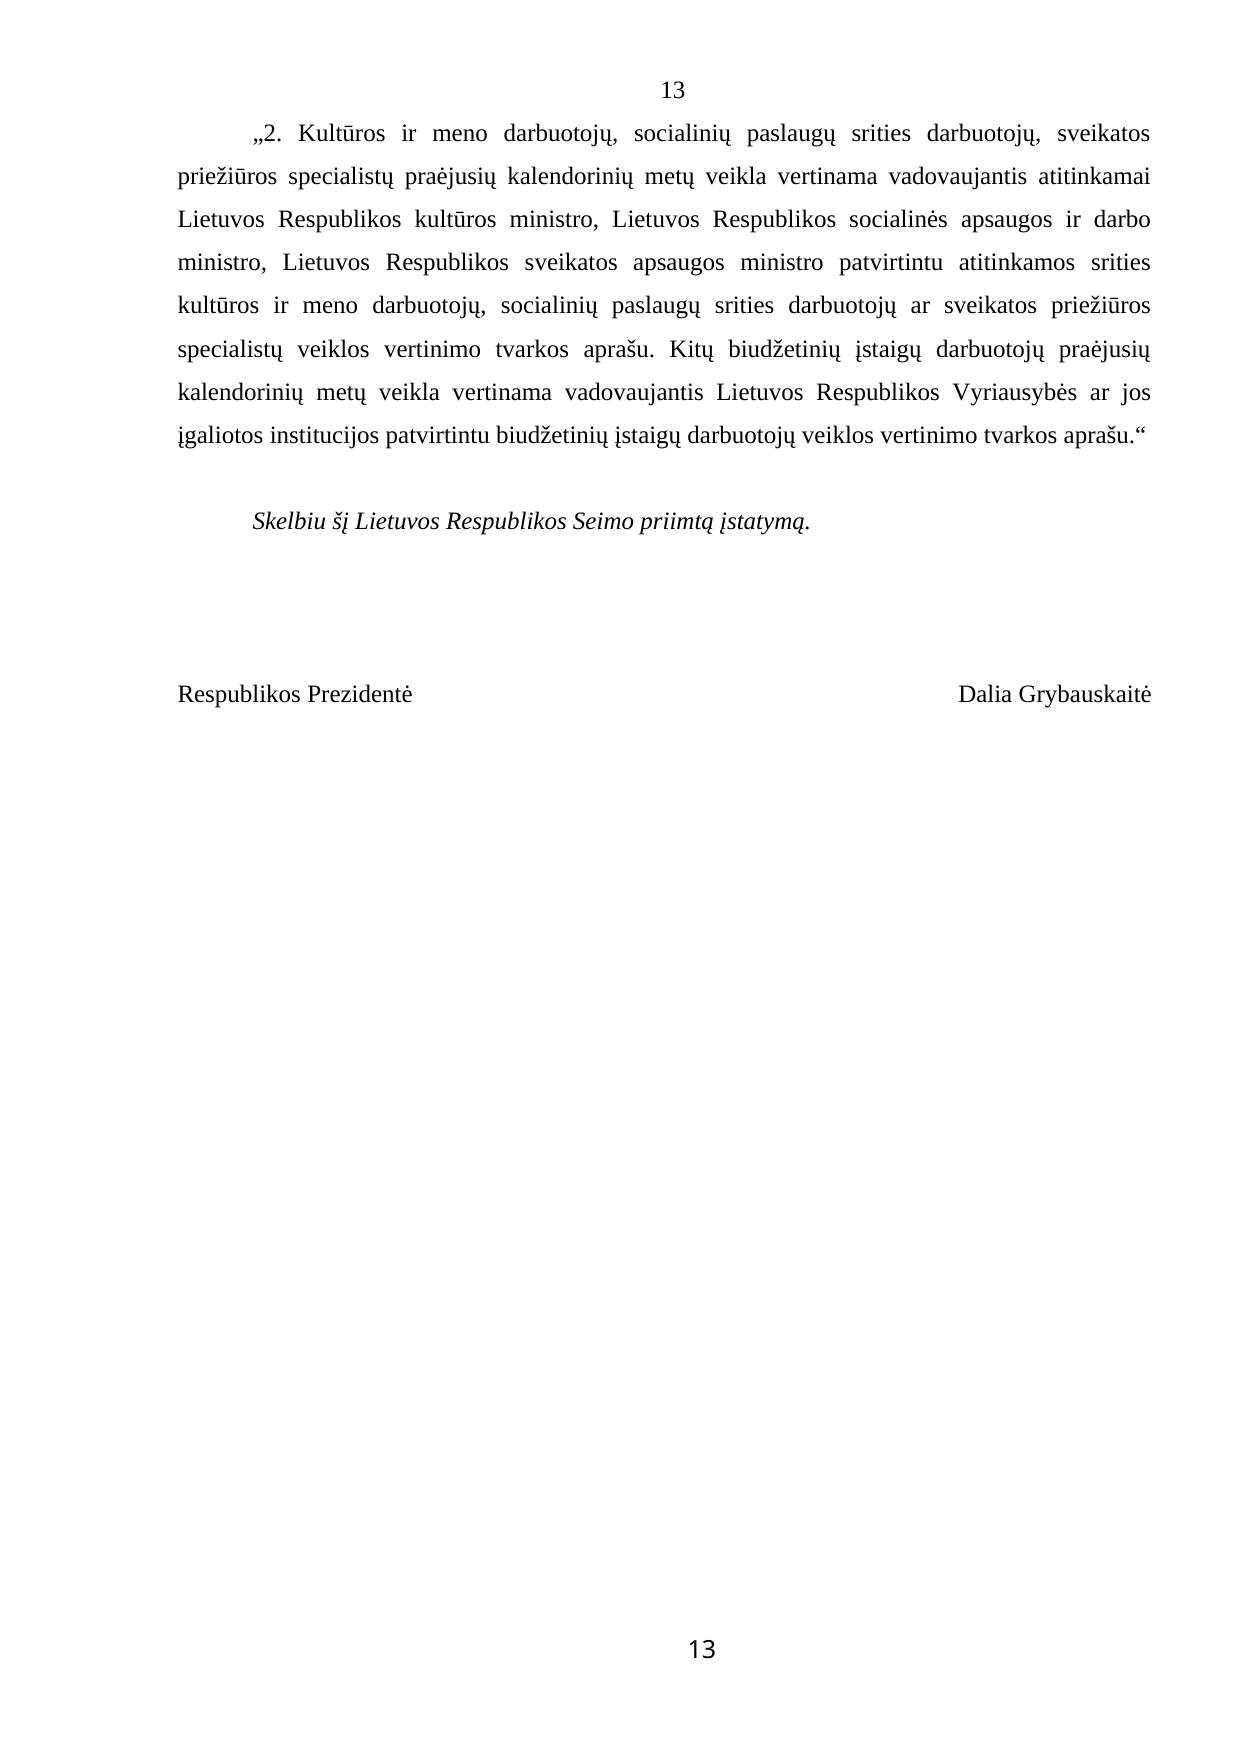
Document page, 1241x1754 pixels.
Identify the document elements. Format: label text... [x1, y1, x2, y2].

text „2. Kultūros ir meno darbuotojų, socialinių paslaugų srities darbuotojų, sveikatos priežiūros specialistų praėjusių kalendorinių metų veikla vertinama vadovaujantis atitinkamai Lietuvos Respublikos kultūros ministro, Lietuvos Respublikos socialinės apsaugos ir darbo ministro, Lietuvos Respublikos sveikatos apsaugos ministro patvirtintu atitinkamos srities kultūros ir meno darbuotojų, socialinių paslaugų srities darbuotojų ar sveikatos priežiūros specialistų veiklos vertinimo tvarkos aprašu. Kitų biudžetinių įstaigų darbuotojų praėjusių kalendorinių metų veikla vertinama vadovaujantis Lietuvos Respublikos Vyriausybės ar jos įgaliotos institucijos patvirtintu biudžetinių įstaigų darbuotojų veiklos vertinimo tvarkos aprašu.“ [177, 118, 1152, 449]
text Skelbiu šį Lietuvos Respublikos Seimo priimtą įstatymą. [177, 506, 1152, 535]
text Respublikos Prezidentė Dalia Grybauskaitė [177, 679, 1152, 707]
